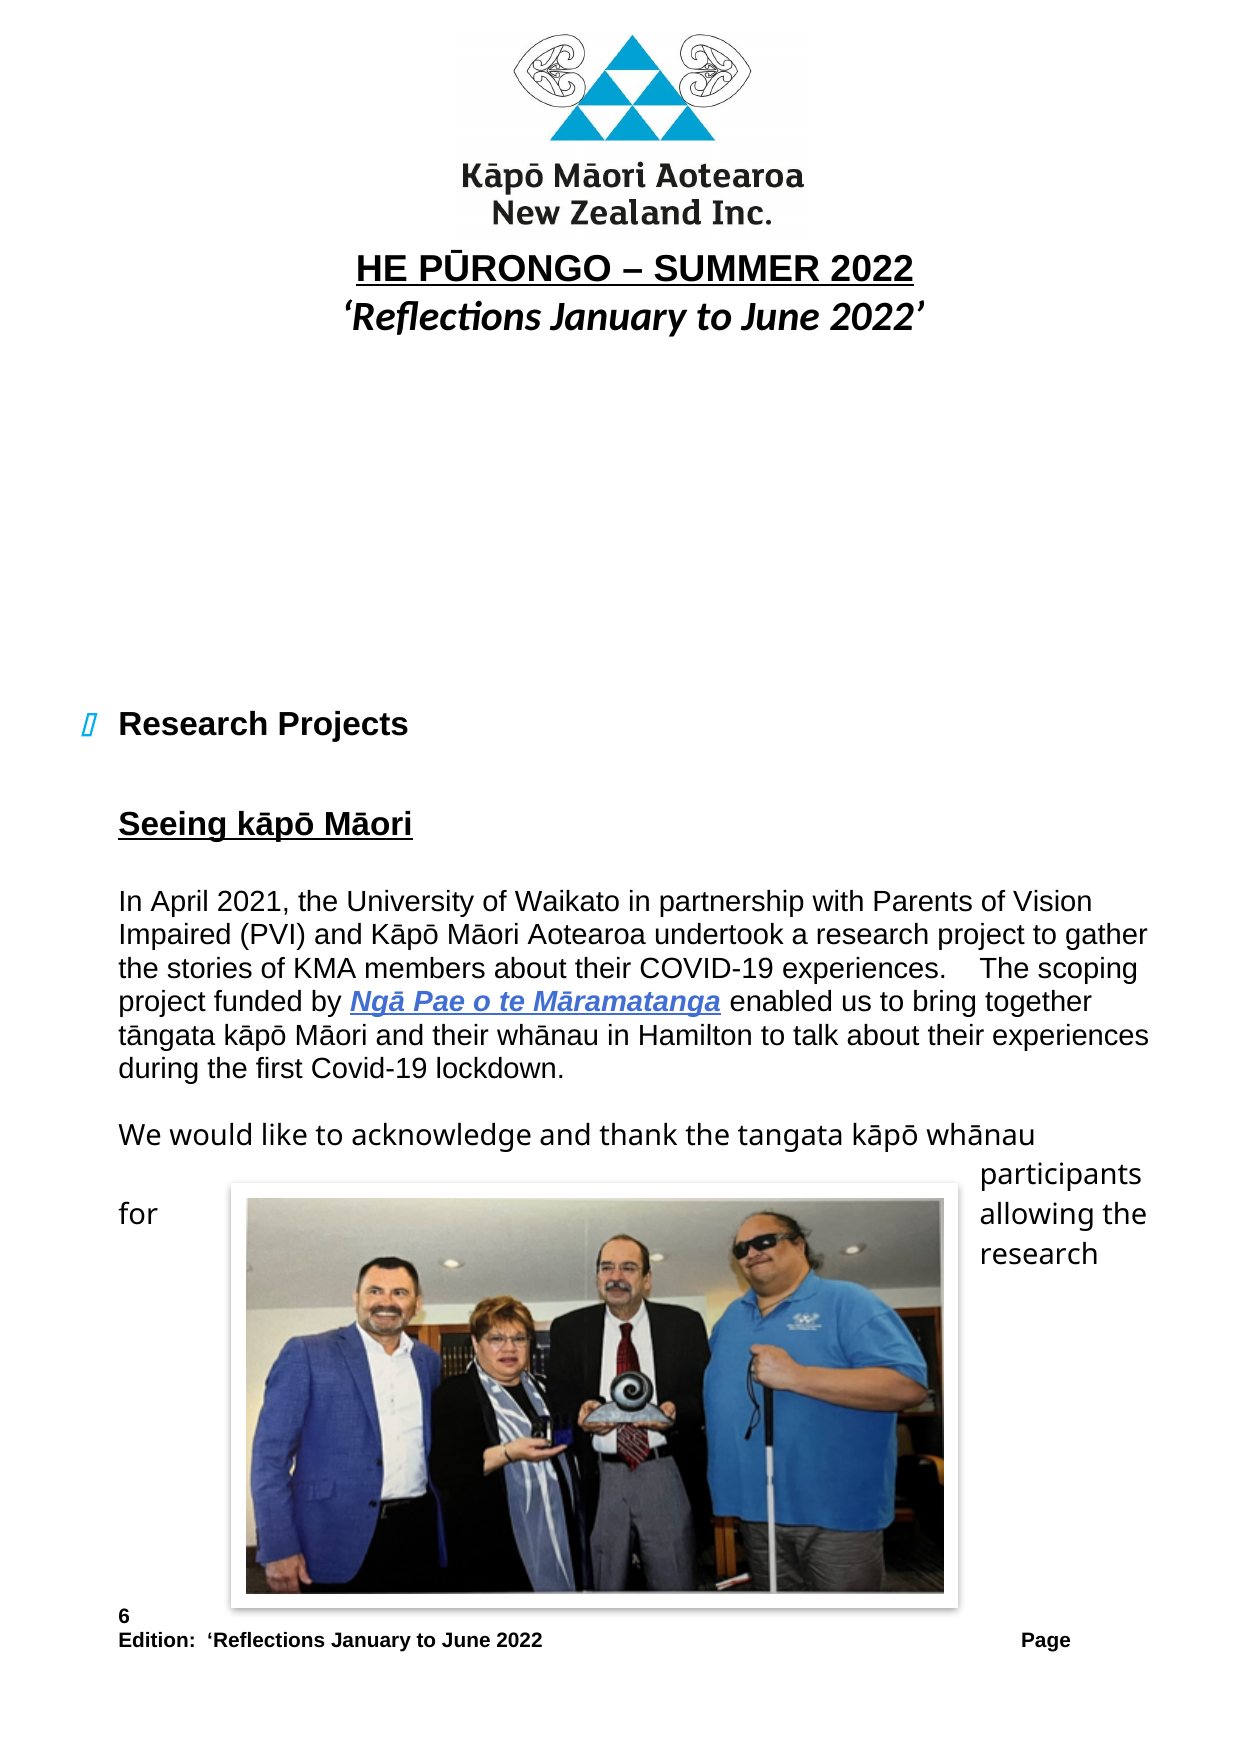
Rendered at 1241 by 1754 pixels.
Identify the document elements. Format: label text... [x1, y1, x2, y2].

list Research Projects [81, 704, 1152, 743]
text In April 2021, the University of Waikato in partnership with Parents of Vision Impaired (PVI) and Kāpō Māori Aotearoa undertook a research project to gather the stories of KMA members about their COVID-19 experiences. The scoping project funded by Ngā Pae o te Māramatanga enabled us to bring together tāngata kāpō Māori and their whānau in Hamilton to talk about their experiences during the first Covid-19 lockdown. [118, 883, 1152, 1085]
picture [246, 1198, 944, 1594]
picture [452, 27, 810, 241]
text Seeing kāpō Māori [118, 804, 1152, 843]
